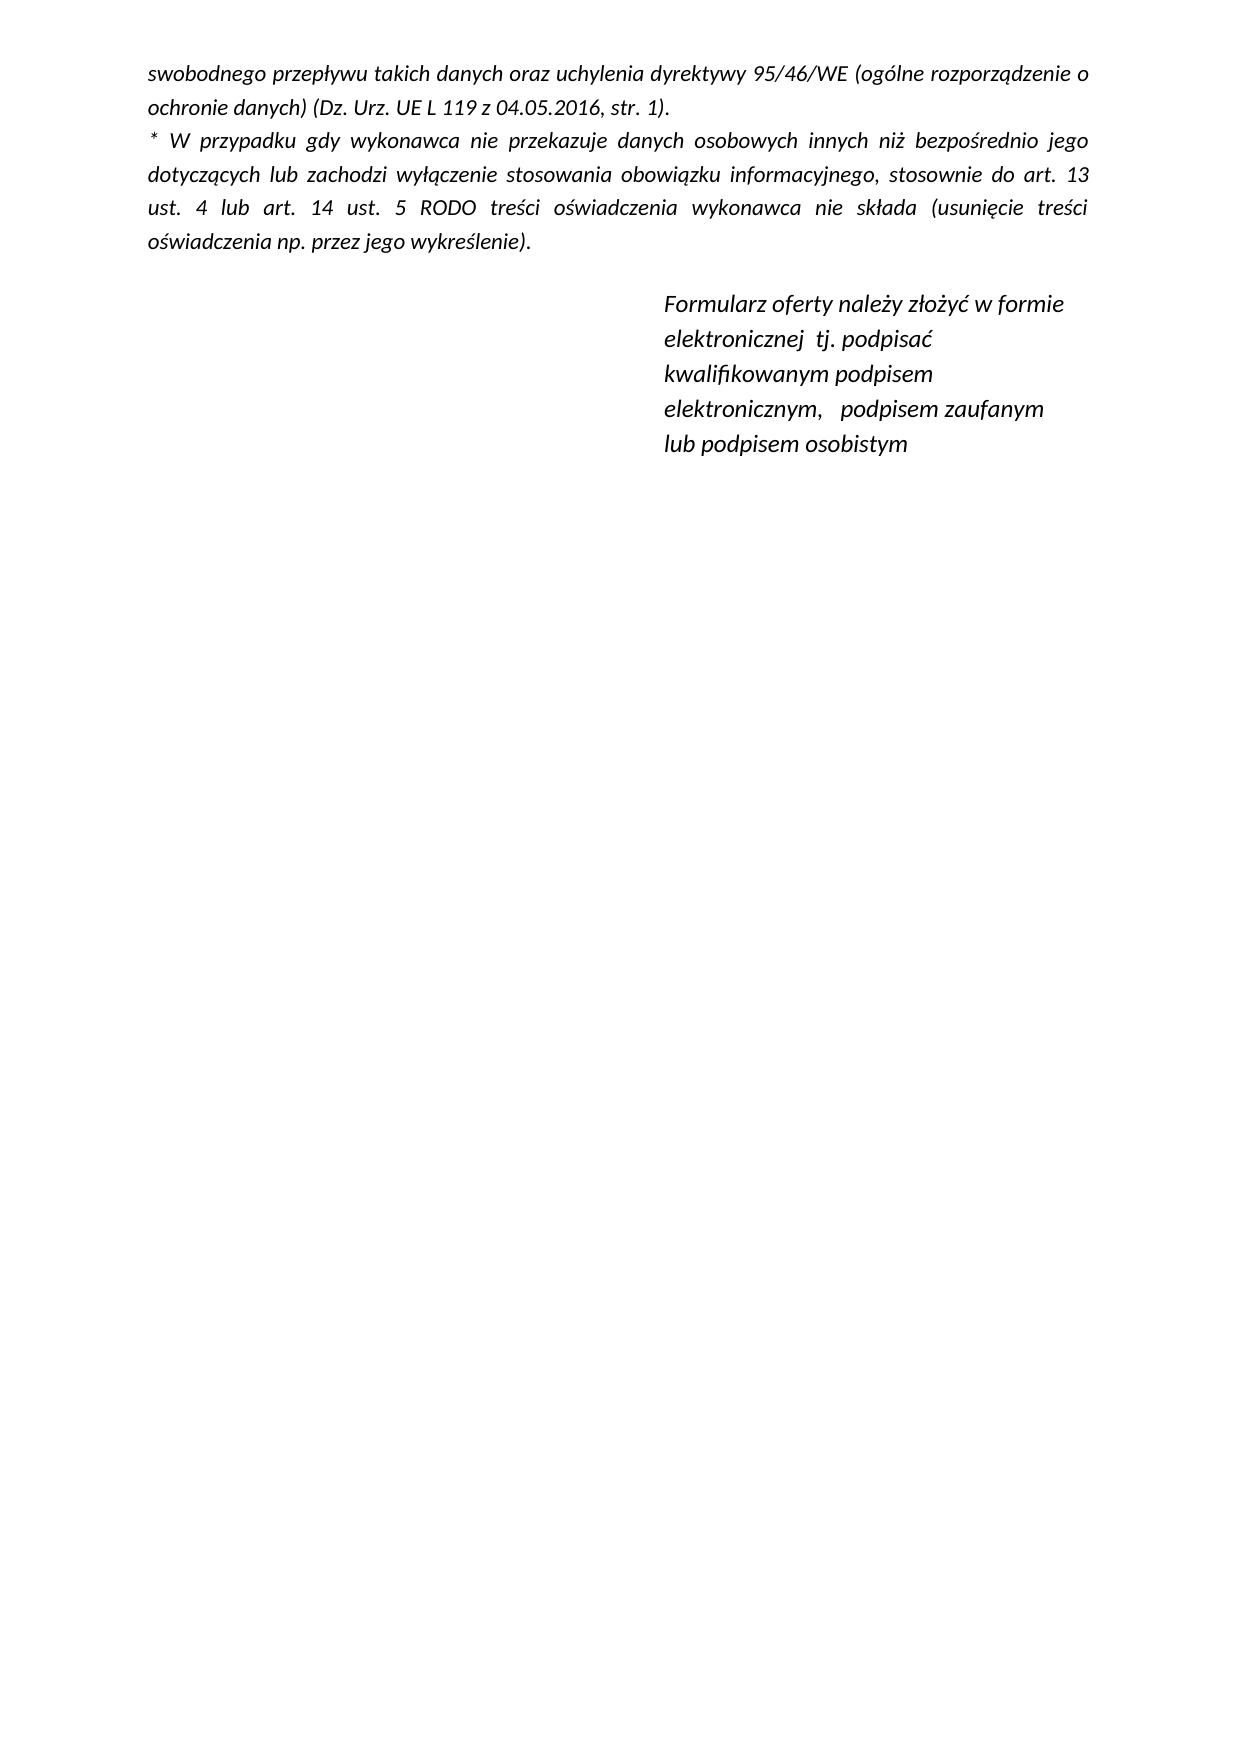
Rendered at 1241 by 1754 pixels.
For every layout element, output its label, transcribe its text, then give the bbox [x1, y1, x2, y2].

text * W przypadku gdy wykonawca nie przekazuje danych osobowych innych niż bezpośrednio jego dotyczących lub zachodzi wyłączenie stosowania obowiązku informacyjnego, stosownie do art. 13 ust. 4 lub art. 14 ust. 5 RODO treści oświadczenia wykonawca nie składa (usunięcie treści oświadczenia np. przez jego wykreślenie). [148, 126, 1093, 255]
text Formularz oferty należy złożyć w formie elektronicznej tj. podpisać kwalifikowanym podpisem elektronicznym, podpisem zaufanym lub podpisem osobistym [664, 288, 1093, 459]
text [148, 59, 1093, 121]
